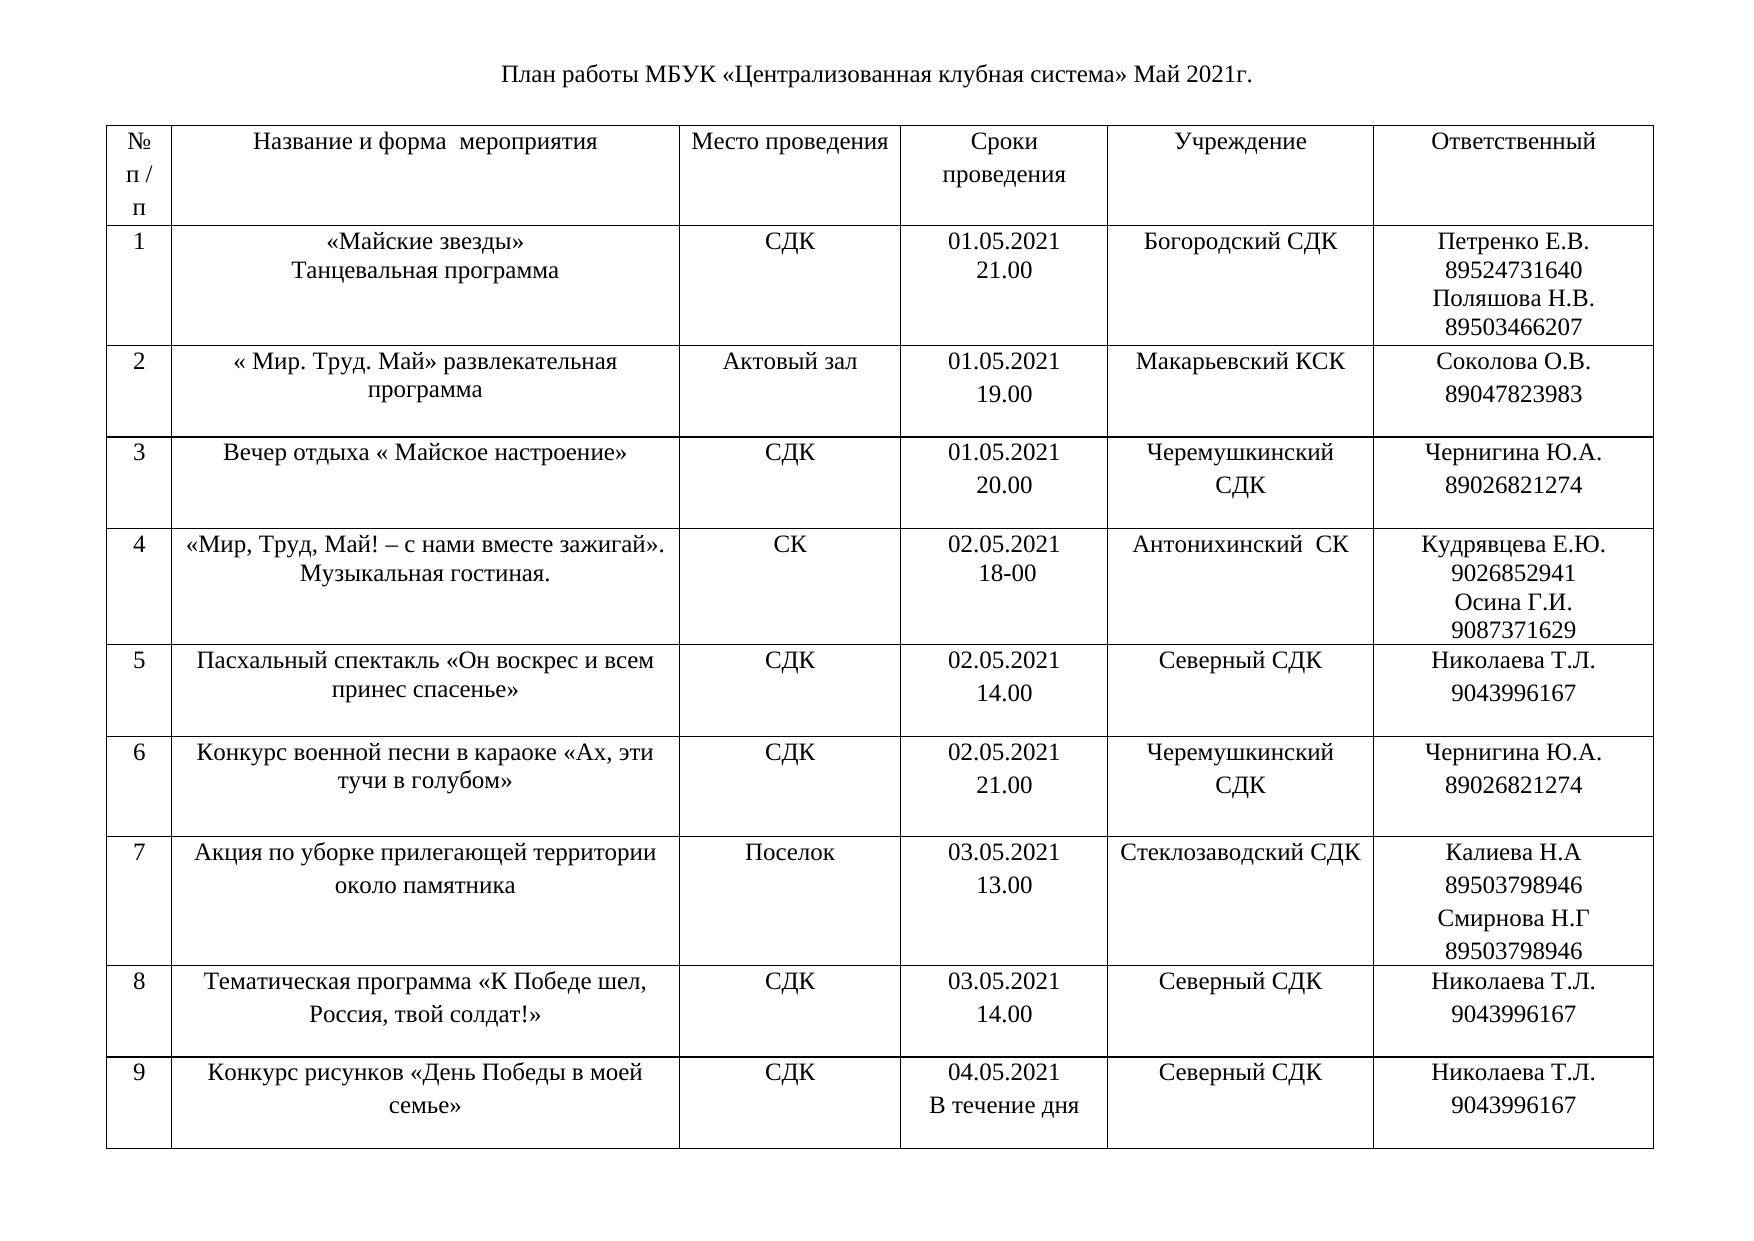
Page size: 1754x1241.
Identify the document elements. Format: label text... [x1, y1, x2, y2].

table_cell 2 [107, 346, 171, 436]
table_cell 01.05.2021 20.00 [901, 438, 1107, 528]
table_cell Черемушкинский СДК [1108, 737, 1373, 836]
table_cell Макарьевский КСК [1108, 346, 1373, 436]
table_header Название и форма мероприятия [172, 126, 679, 225]
table_cell Петренко Е.В. 89524731640 Поляшова Н.В. 89503466207 [1374, 226, 1653, 345]
table_cell Пасхальный спектакль «Он воскрес и всем принес спасенье» [172, 645, 679, 736]
table_header Ответственный [1374, 126, 1653, 225]
table_cell Богородский СДК [1108, 226, 1373, 345]
table_cell Кудрявцева Е.Ю. 9026852941 Осина Г.И. 9087371629 [1374, 529, 1653, 644]
table_cell Чернигина Ю.А. 89026821274 [1374, 438, 1653, 528]
table_cell СДК [680, 737, 900, 836]
table_cell 9 [107, 1058, 171, 1148]
table_cell 02.05.2021 21.00 [901, 737, 1107, 836]
table_cell Николаева Т.Л. 9043996167 [1374, 966, 1653, 1056]
table_cell 6 [107, 737, 171, 836]
table_cell 4 [107, 529, 171, 644]
table_cell СДК [680, 645, 900, 736]
table_cell Николаева Т.Л. 9043996167 [1374, 645, 1653, 736]
table_cell 03.05.2021 14.00 [901, 966, 1107, 1056]
table_header № п / п [107, 126, 171, 225]
table_cell 02.05.2021 18-00 [901, 529, 1107, 644]
table_header Место проведения [680, 126, 900, 225]
table_cell Конкурс рисунков «День Победы в моей семье» [172, 1058, 679, 1148]
table_cell СДК [680, 966, 900, 1056]
table_cell « Мир. Труд. Май» развлекательная программа [172, 346, 679, 436]
table_cell 5 [107, 645, 171, 736]
table_header Сроки проведения [901, 126, 1107, 225]
table_cell Калиева Н.А 89503798946 Смирнова Н.Г 89503798946 [1374, 837, 1653, 965]
table_cell Поселок [680, 837, 900, 965]
table_cell 01.05.2021 19.00 [901, 346, 1107, 436]
table_cell Актовый зал [680, 346, 900, 436]
table_cell Северный СДК [1108, 966, 1373, 1056]
table_cell СК [680, 529, 900, 644]
table_cell Вечер отдыха « Майское настроение» [172, 438, 679, 528]
table_cell 03.05.2021 13.00 [901, 837, 1107, 965]
table_cell Черемушкинский СДК [1108, 438, 1373, 528]
table_cell СДК [680, 438, 900, 528]
table_cell «Майские звезды» Танцевальная программа [172, 226, 679, 345]
table_cell Николаева Т.Л. 9043996167 [1374, 1058, 1653, 1148]
table_cell 7 [107, 837, 171, 965]
table_cell 8 [107, 966, 171, 1056]
table_cell СДК [680, 1058, 900, 1148]
table_cell СДК [680, 226, 900, 345]
table_cell Стеклозаводский СДК [1108, 837, 1373, 965]
table_cell 04.05.2021 В течение дня [901, 1058, 1107, 1148]
table_cell Антонихинский СК [1108, 529, 1373, 644]
table_cell «Мир, Труд, Май! – с нами вместе зажигай». Музыкальная гостиная. [172, 529, 679, 644]
table_cell Тематическая программа «К Победе шел, Россия, твой солдат!» [172, 966, 679, 1056]
text План работы МБУК «Централизованная клубная система» Май 2021г. [118, 59, 1636, 88]
table_cell 3 [107, 438, 171, 528]
table_cell Северный СДК [1108, 1058, 1373, 1148]
table_cell Северный СДК [1108, 645, 1373, 736]
table_cell Акция по уборке прилегающей территории около памятника [172, 837, 679, 965]
table_cell Соколова О.В. 89047823983 [1374, 346, 1653, 436]
table_cell 01.05.2021 21.00 [901, 226, 1107, 345]
table_cell 02.05.2021 14.00 [901, 645, 1107, 736]
table_header Учреждение [1108, 126, 1373, 225]
table_cell Чернигина Ю.А. 89026821274 [1374, 737, 1653, 836]
table_cell 1 [107, 226, 171, 345]
table_cell Конкурс военной песни в караоке «Ах, эти тучи в голубом» [172, 737, 679, 836]
